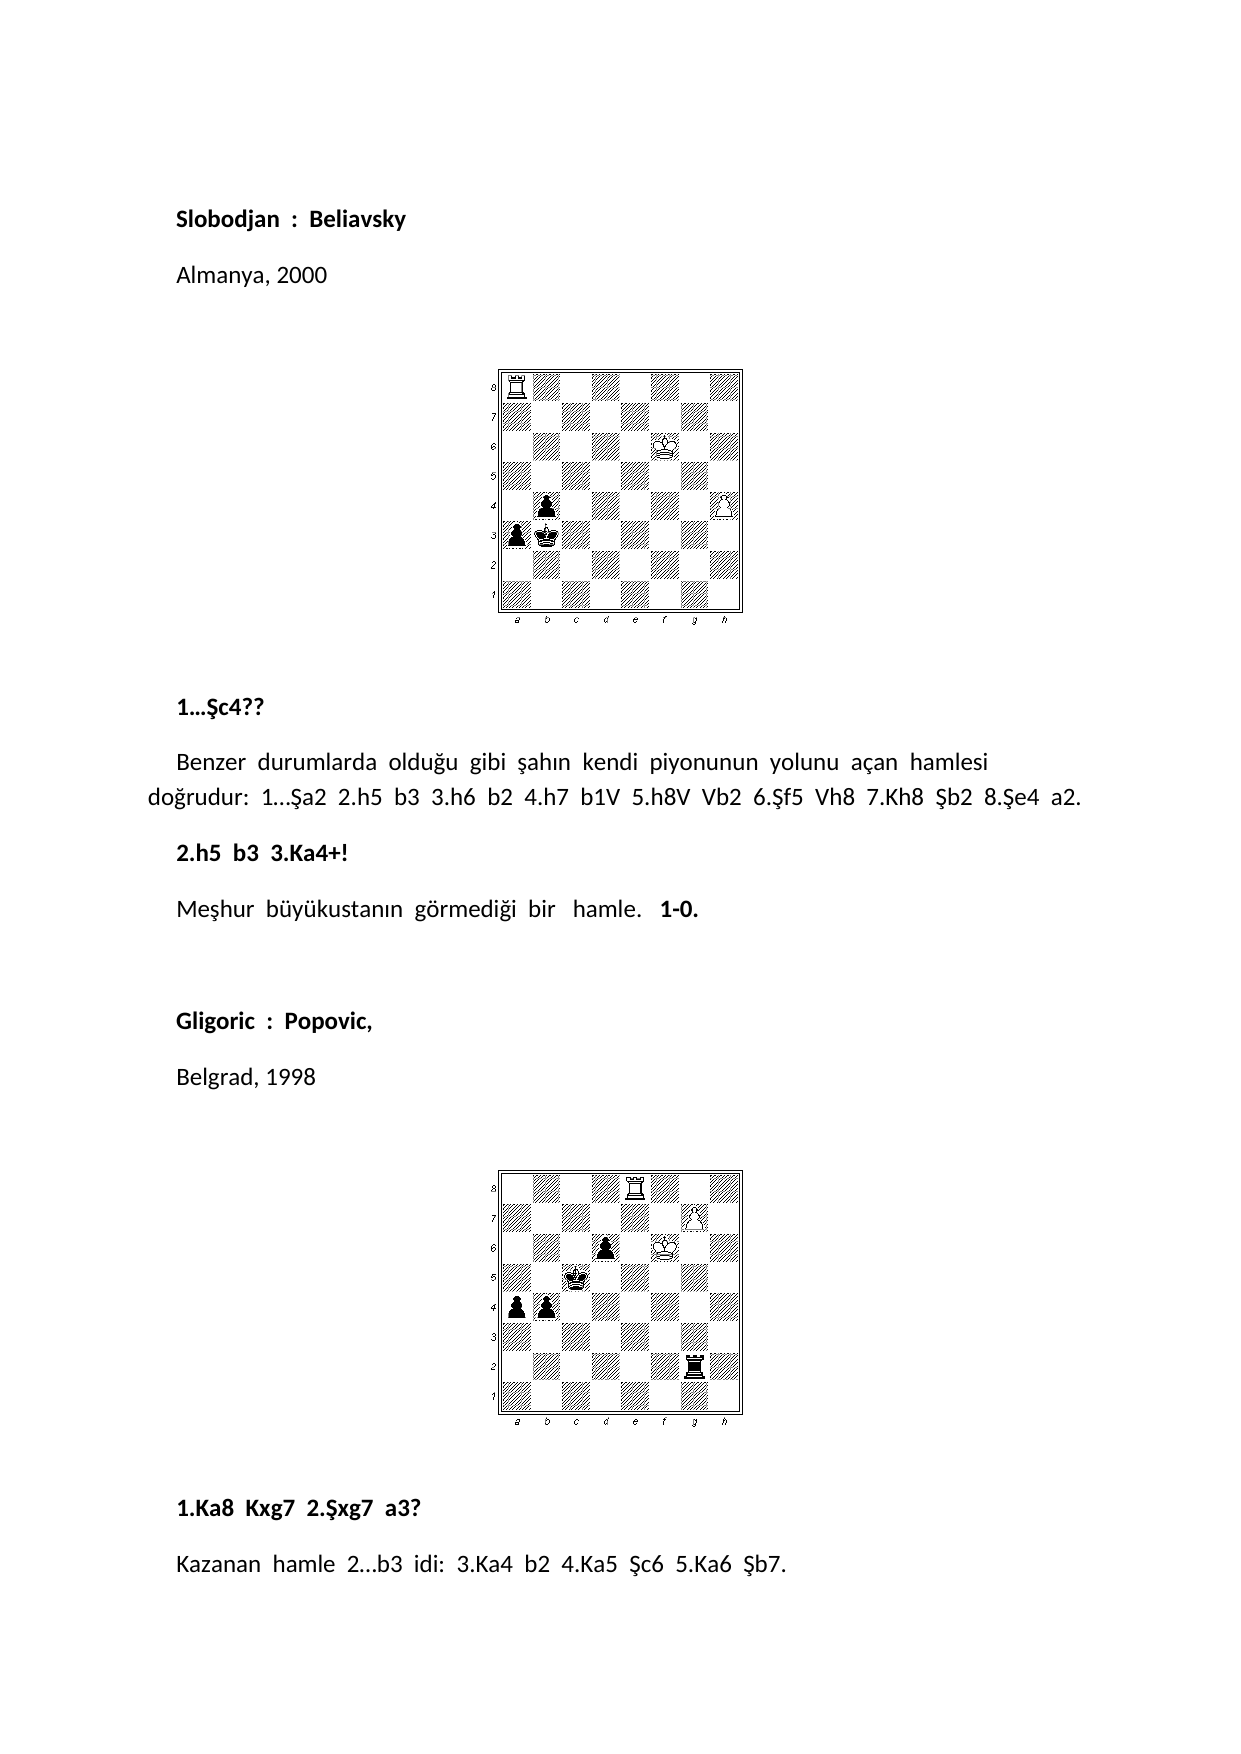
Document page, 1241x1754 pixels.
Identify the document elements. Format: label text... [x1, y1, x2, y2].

text Gligoric : Popovic, [148, 1005, 1093, 1035]
text Almanya, 2000 [148, 259, 1093, 290]
text 1…Şc4?? [148, 691, 1093, 721]
picture [472, 315, 768, 666]
text Benzer durumlarda olduğu gibi şahın kendi piyonunun yolunu açan hamlesi doğrudur: 1…Şa2 2.h5 b3 3.h6 b2 4.h7 b1V 5.h8V Vb2 6.Şf5 Vh8 7.Kh8 Şb2 8.Şe4 a2. [148, 747, 1093, 812]
text Meşhur büyükustanın görmediği bir hamle. 1-0. [148, 893, 1093, 924]
text 2.h5 b3 3.Ka4+! [148, 837, 1093, 868]
text Belgrad, 1998 [148, 1061, 1093, 1091]
text Slobodjan : Beliavsky [148, 203, 1093, 234]
picture [472, 1116, 768, 1468]
text 1.Ka8 Kxg7 2.Şxg7 a3? [148, 1492, 1093, 1523]
text Kazanan hamle 2…b3 idi: 3.Ka4 b2 4.Ka5 Şc6 5.Ka6 Şb7. [148, 1548, 1093, 1578]
